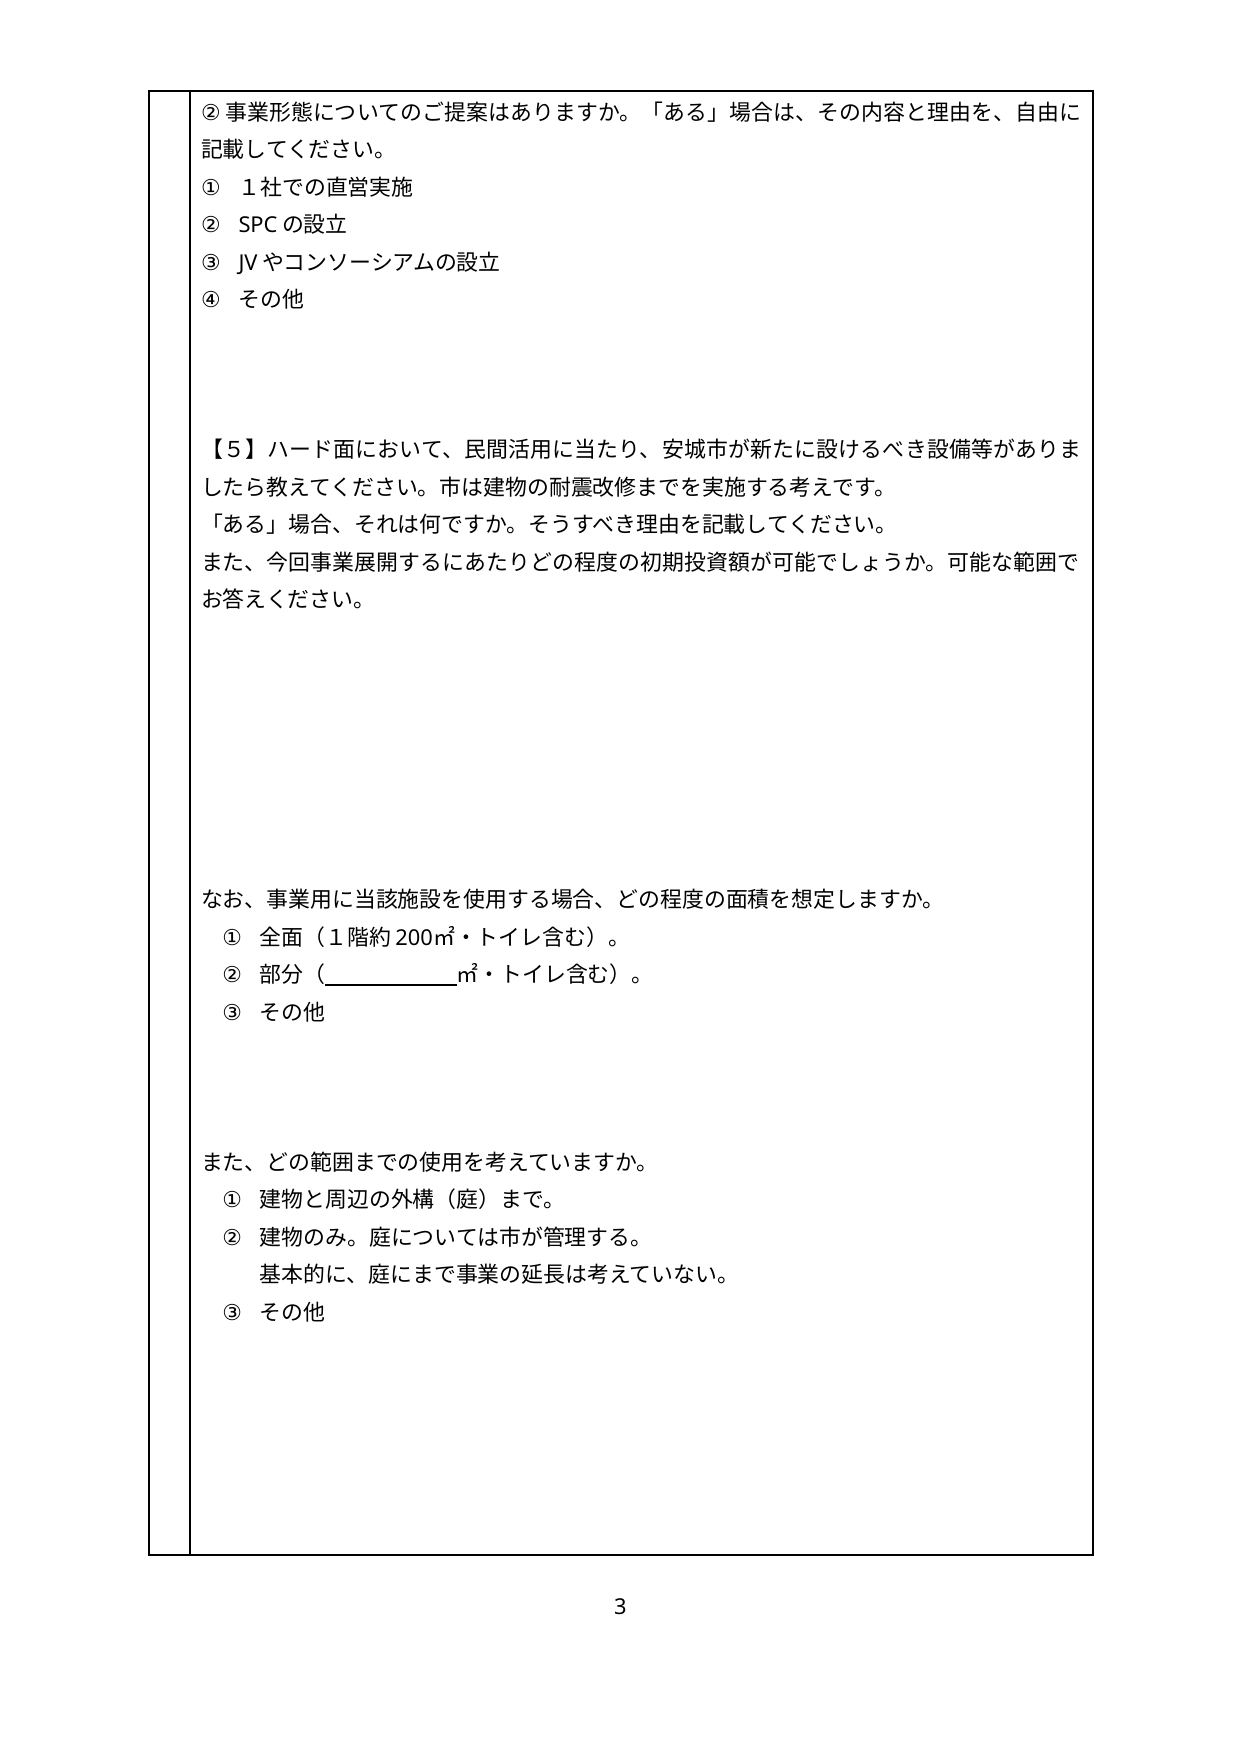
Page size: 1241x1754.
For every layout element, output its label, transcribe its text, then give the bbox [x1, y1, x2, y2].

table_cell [191, 92, 1092, 1554]
table_cell ２ [150, 92, 189, 1554]
